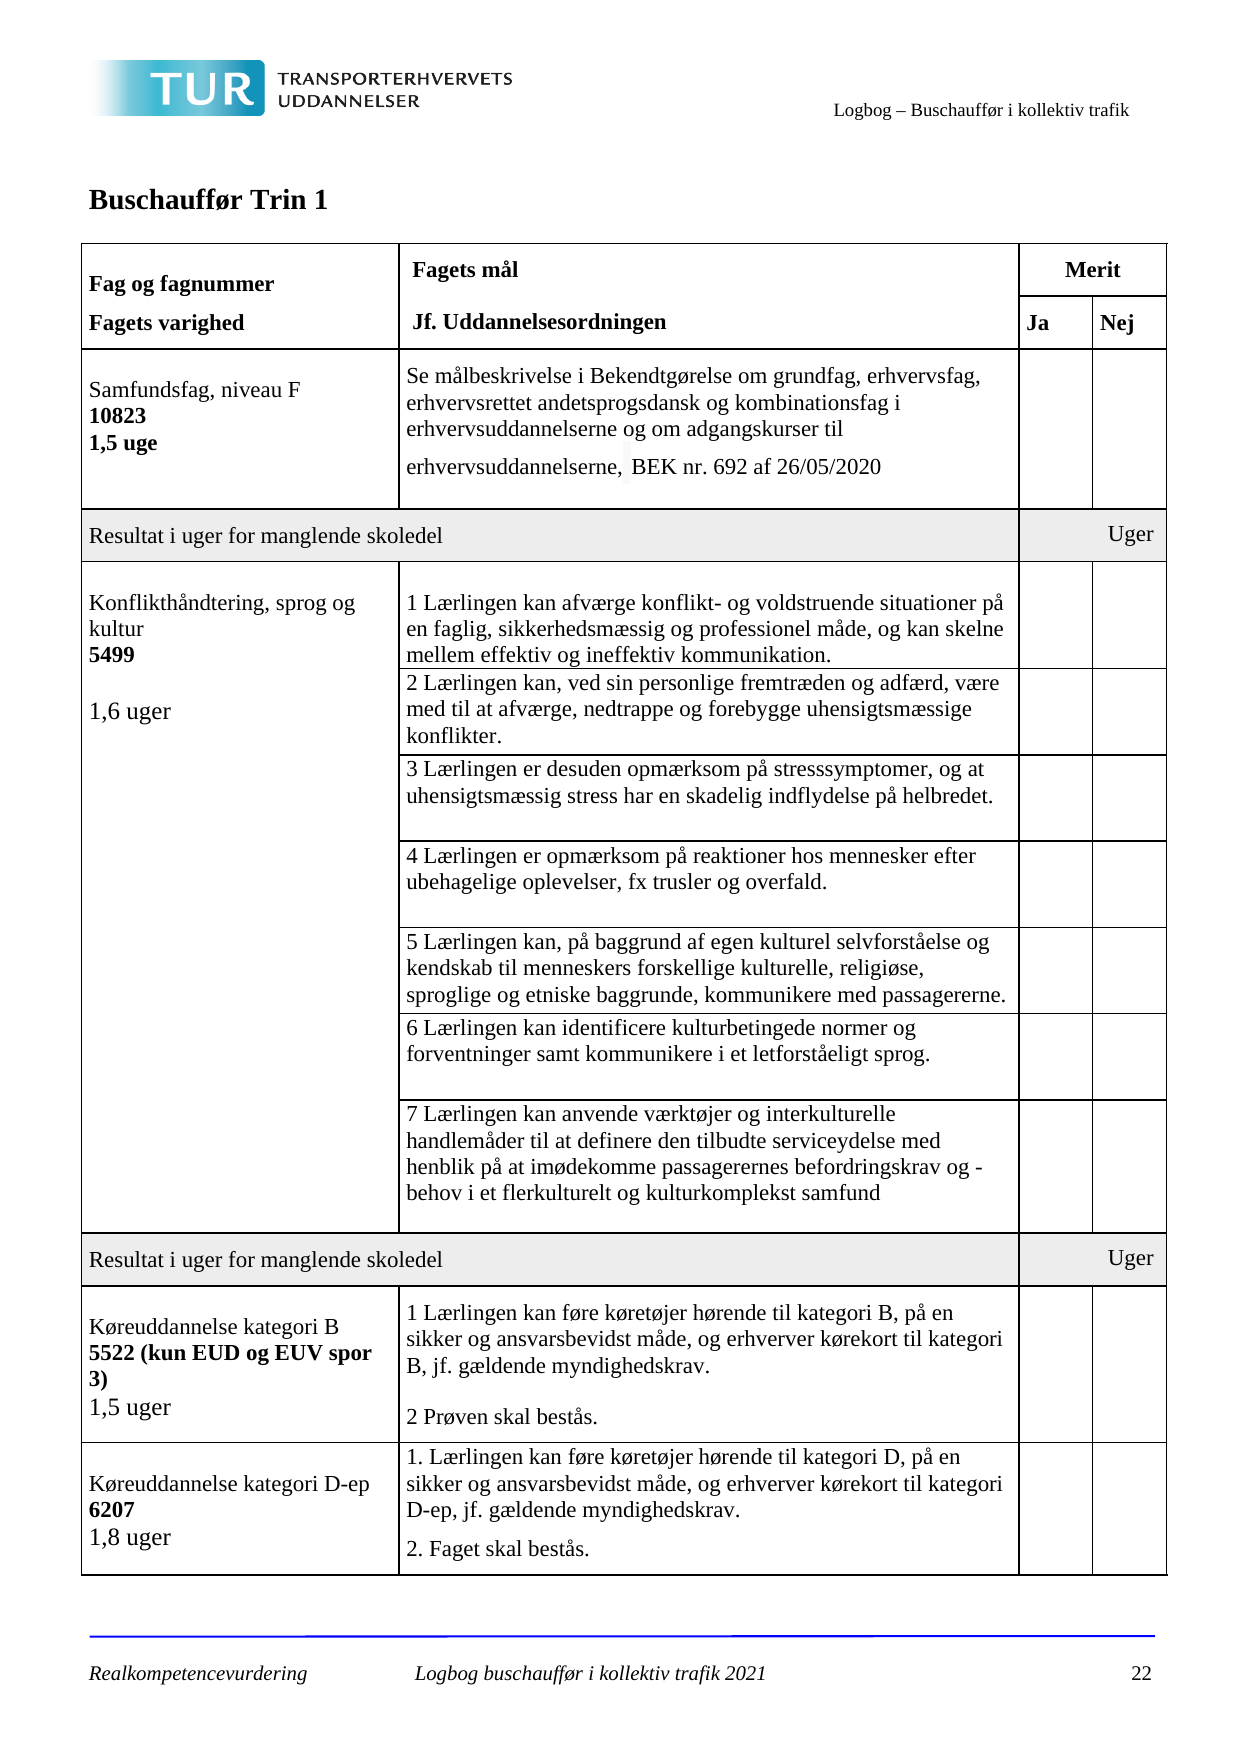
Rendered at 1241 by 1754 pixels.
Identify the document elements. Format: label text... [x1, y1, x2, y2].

table_cell [1020, 669, 1092, 754]
table_cell [1020, 928, 1092, 1013]
table_cell Resultat i uger for manglende skoledel [82, 510, 1018, 561]
table_cell Køreuddannelse kategori D-ep 6207 1,8 uger [82, 1443, 398, 1574]
table_cell 2 Lærlingen kan, ved sin personlige fremtræden og adfærd, være med til at afværge, nedtrappe og forebygge uhensigtsmæssige konflikter. [400, 669, 1018, 754]
table_cell [1020, 1014, 1092, 1099]
table_cell Konflikthåndtering, sprog og kultur 5499 1,6 uger [82, 562, 398, 1232]
table_cell 1 Lærlingen kan føre køretøjer hørende til kategori B, på en sikker og ansvarsbevidst måde, og erhverver kørekort til kategori B, jf. gældende myndighedskrav. 2 Prøven skal bestås. [400, 1287, 1018, 1442]
table_cell 1 Lærlingen kan afværge konflikt- og voldstruende situationer på en faglig, sikkerhedsmæssig og professionel måde, og kan skelne mellem effektiv og ineffektiv kommunikation. [400, 562, 1018, 668]
table_cell [1093, 1014, 1166, 1099]
table_cell [1020, 842, 1092, 926]
table_header Fag og fagnummer Fagets varighed [82, 244, 398, 348]
table_cell [1093, 842, 1166, 926]
table_cell Se målbeskrivelse i Bekendtgørelse om grundfag, erhvervsfag, erhvervsrettet andetsprogsdansk og kombinationsfag i erhvervsuddannelserne og om adgangskurser til erhvervsuddannelserne, BEK nr. 692 af 26/05/2020 [400, 350, 1018, 508]
table_cell [1020, 562, 1092, 668]
table_header Fagets mål Jf. Uddannelsesordningen [400, 244, 1018, 348]
table_cell [1093, 1443, 1166, 1574]
table_cell 1. Lærlingen kan føre køretøjer hørende til kategori D, på en sikker og ansvarsbevidst måde, og erhverver kørekort til kategori D-ep, jf. gældende myndighedskrav. 2. Faget skal bestås. [400, 1443, 1018, 1574]
table_cell [1093, 562, 1166, 668]
table_cell [1093, 756, 1166, 840]
table_cell [1093, 928, 1166, 1013]
table_cell 7 Lærlingen kan anvende værktøjer og interkulturelle handlemåder til at definere den tilbudte serviceydelse med henblik på at imødekomme passagerernes befordringskrav og -behov i et flerkulturelt og kulturkomplekst samfund [400, 1101, 1018, 1232]
table_cell [1020, 1287, 1092, 1442]
table_cell Nej [1093, 297, 1166, 348]
table_cell 6 Lærlingen kan identificere kulturbetingede normer og forventninger samt kommunikere i et letforståeligt sprog. [400, 1014, 1018, 1099]
table_cell Uger [1020, 1234, 1166, 1285]
table_cell [1093, 1101, 1166, 1232]
table_cell [1093, 669, 1166, 754]
table_cell [1020, 1443, 1092, 1574]
table_cell Resultat i uger for manglende skoledel [82, 1234, 1018, 1285]
table_cell Køreuddannelse kategori B 5522 (kun EUD og EUV spor 3) 1,5 uger [82, 1287, 398, 1442]
picture [88, 60, 512, 116]
table_cell [1093, 350, 1166, 508]
table_cell 5 Lærlingen kan, på baggrund af egen kulturel selvforståelse og kendskab til menneskers forskellige kulturelle, religiøse, sproglige og etniske baggrunde, kommunikere med passagererne. [400, 928, 1018, 1013]
table_cell [1093, 1287, 1166, 1442]
table_header Merit [1020, 244, 1166, 295]
table_cell 3 Lærlingen er desuden opmærksom på stresssymptomer, og at uhensigtsmæssig stress har en skadelig indflydelse på helbredet. [400, 756, 1018, 840]
table_cell [1020, 756, 1092, 840]
table_cell 4 Lærlingen er opmærksom på reaktioner hos mennesker efter ubehagelige oplevelser, fx trusler og overfald. [400, 842, 1018, 926]
table_cell [1020, 350, 1092, 508]
table_cell Samfundsfag, niveau F 10823 1,5 uge [82, 350, 398, 508]
table_cell Ja [1020, 297, 1092, 348]
subtitle Buschauffør Trin 1 [89, 182, 1181, 216]
table_cell Uger [1020, 510, 1166, 561]
table_cell [1020, 1101, 1092, 1232]
